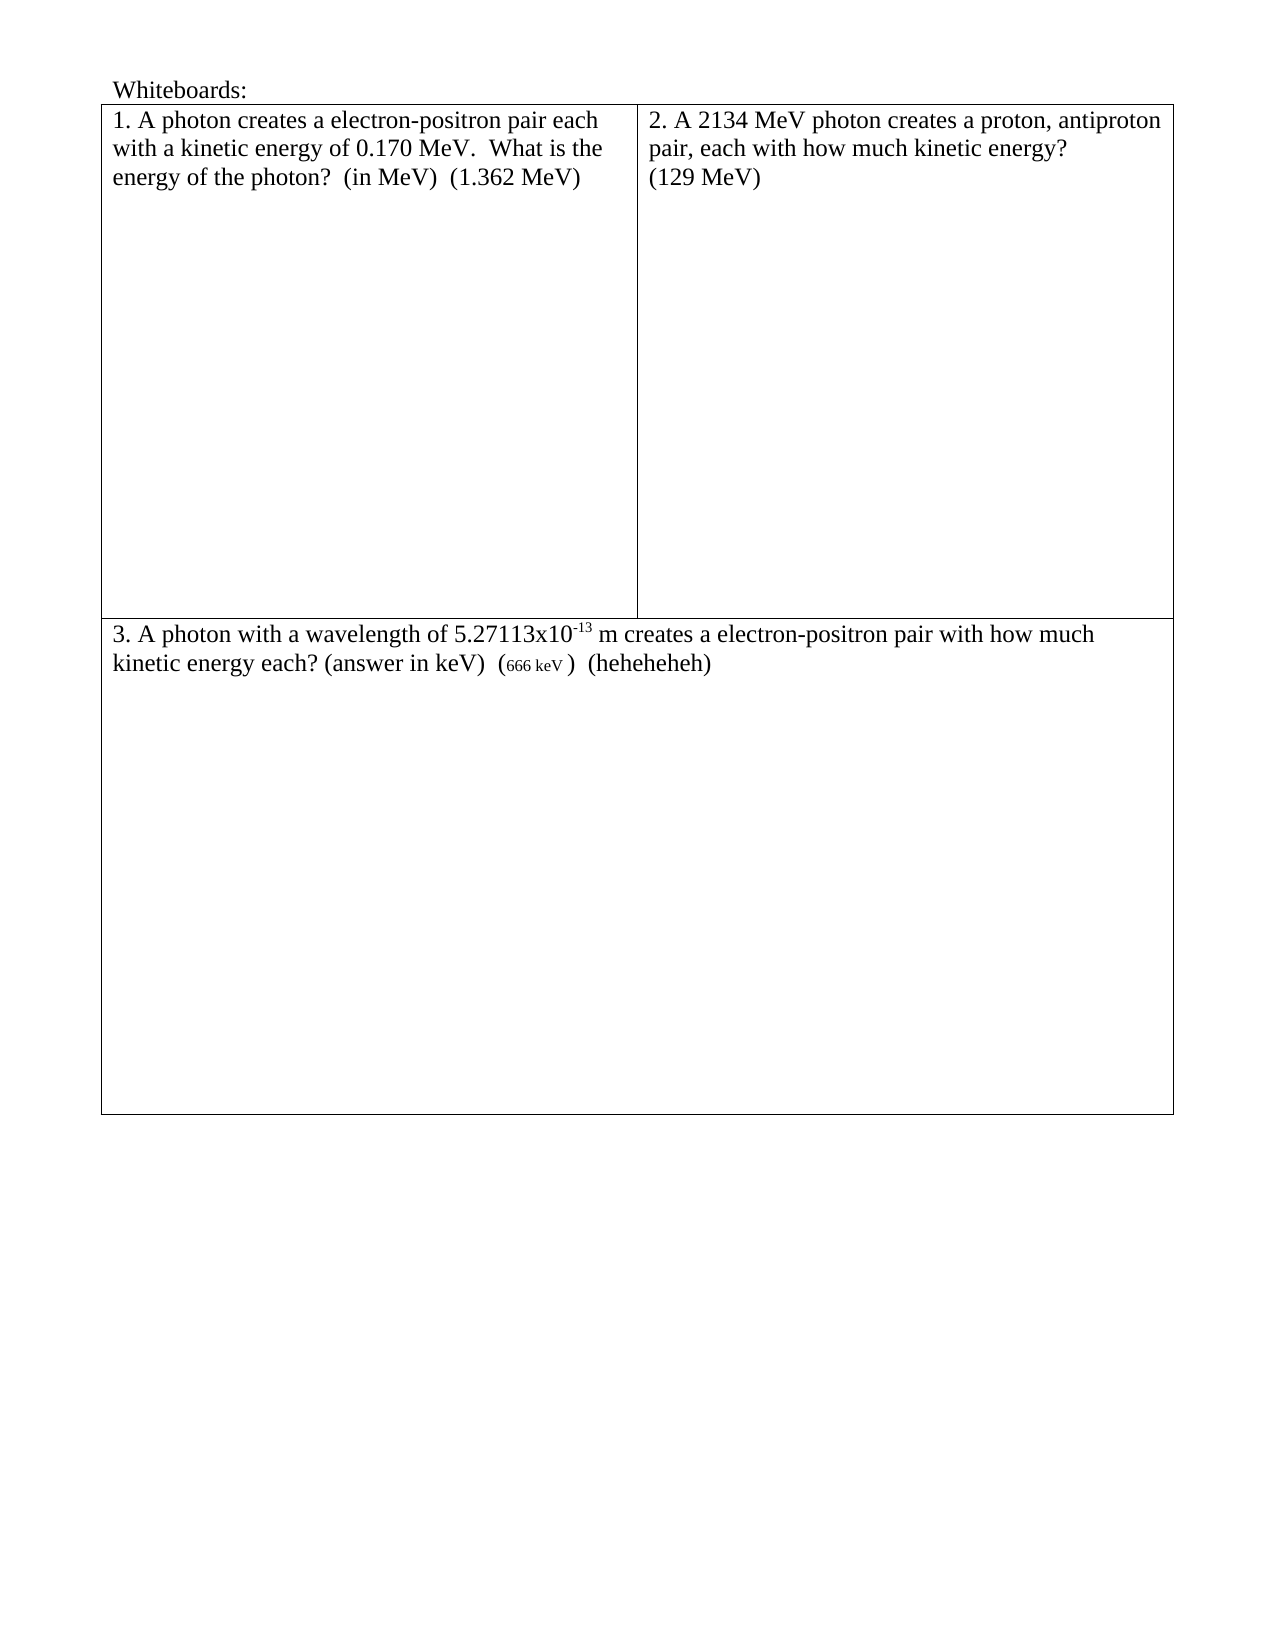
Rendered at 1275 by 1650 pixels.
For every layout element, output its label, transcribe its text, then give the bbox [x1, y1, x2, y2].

table_header 1. A photon creates a electron-positron pair each with a kinetic energy of 0.170 MeV. What is the energy of the photon? (in MeV) (1.362 MeV) [102, 105, 637, 618]
table_header 2. A 2134 MeV photon creates a proton, antiproton pair, each with how much kinetic energy? (129 MeV) [638, 105, 1173, 618]
text Whiteboards: [112, 75, 1162, 104]
table_cell 3. A photon with a wavelength of 5.27113x10-13 m creates a electron-positron pair with how much kinetic energy each? (answer in keV) (666 keV ) (heheheheh) [102, 619, 1173, 1114]
